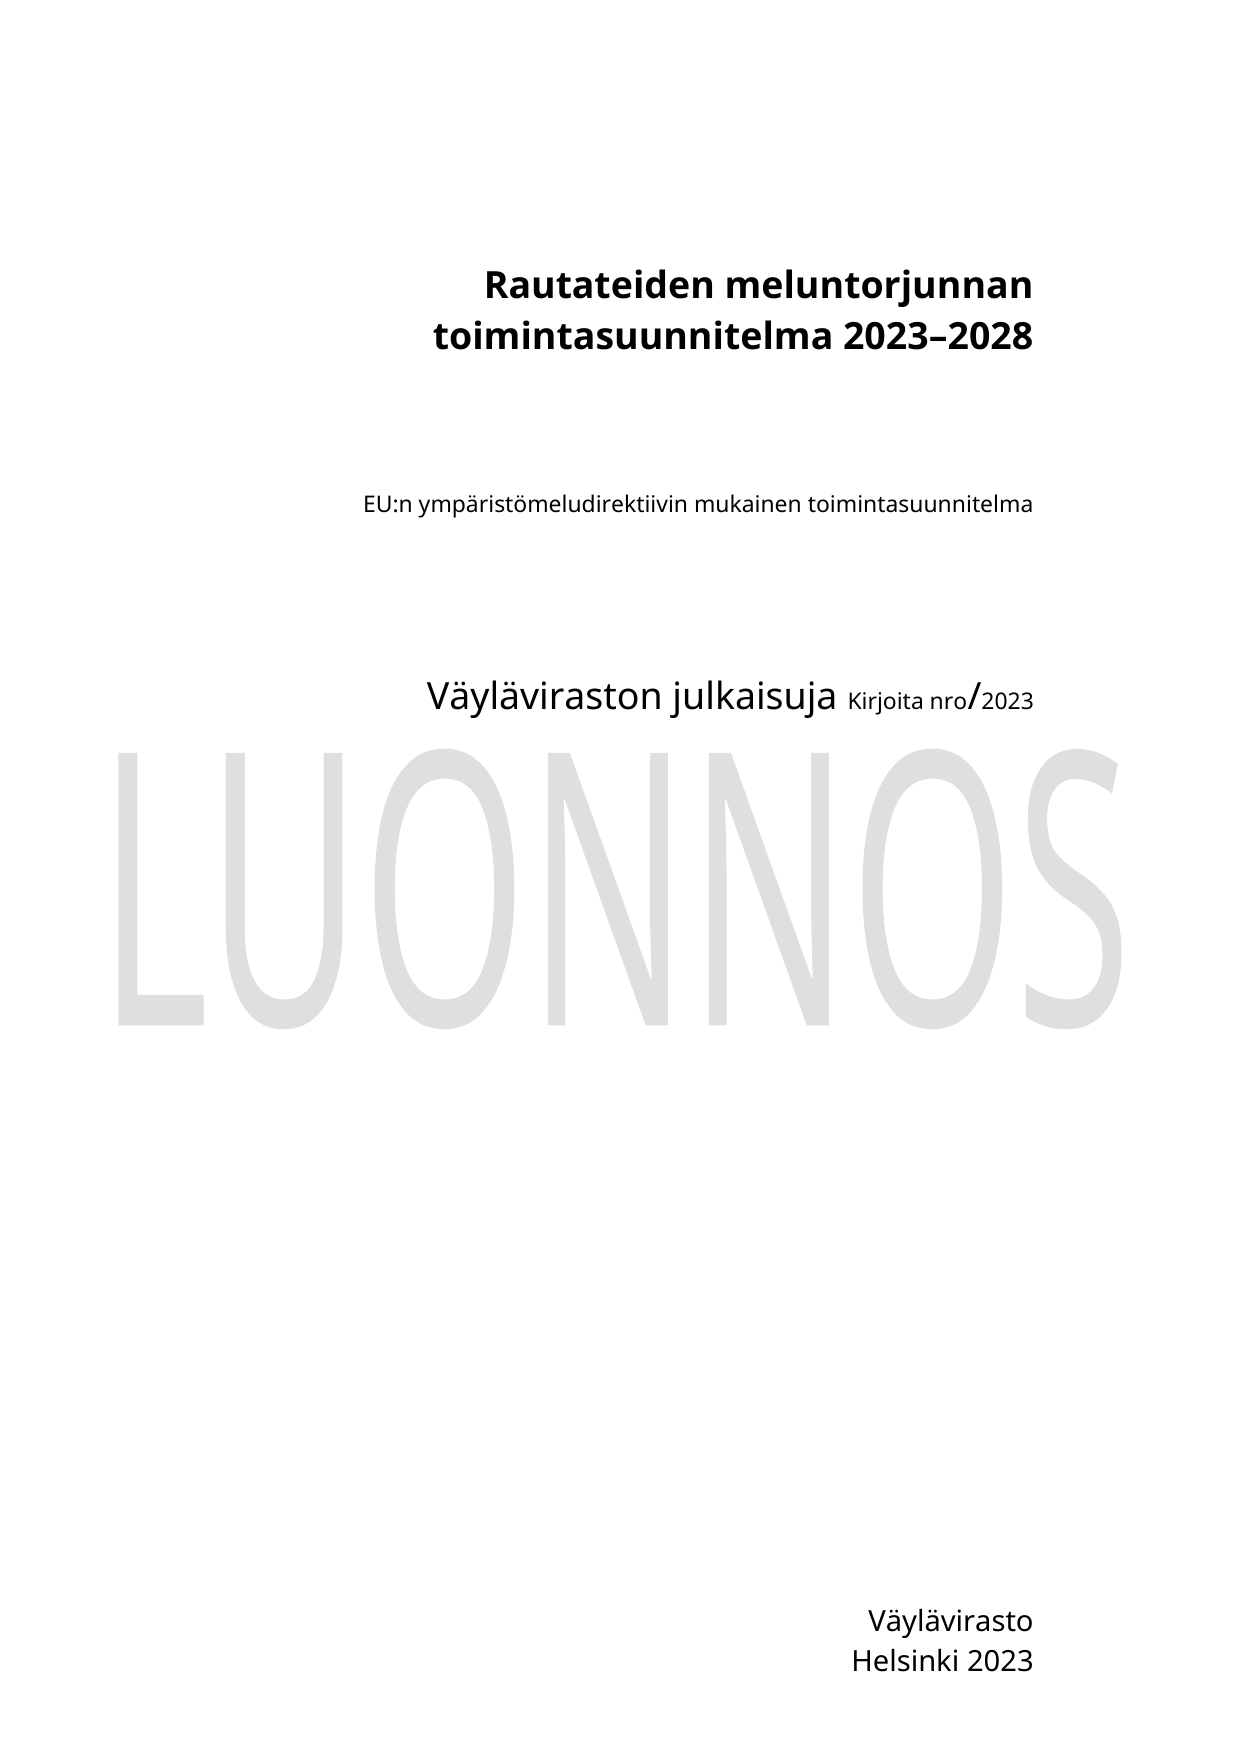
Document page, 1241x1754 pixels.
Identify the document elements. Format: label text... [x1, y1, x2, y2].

text Väyläviraston julkaisuja / [207, 669, 1033, 721]
